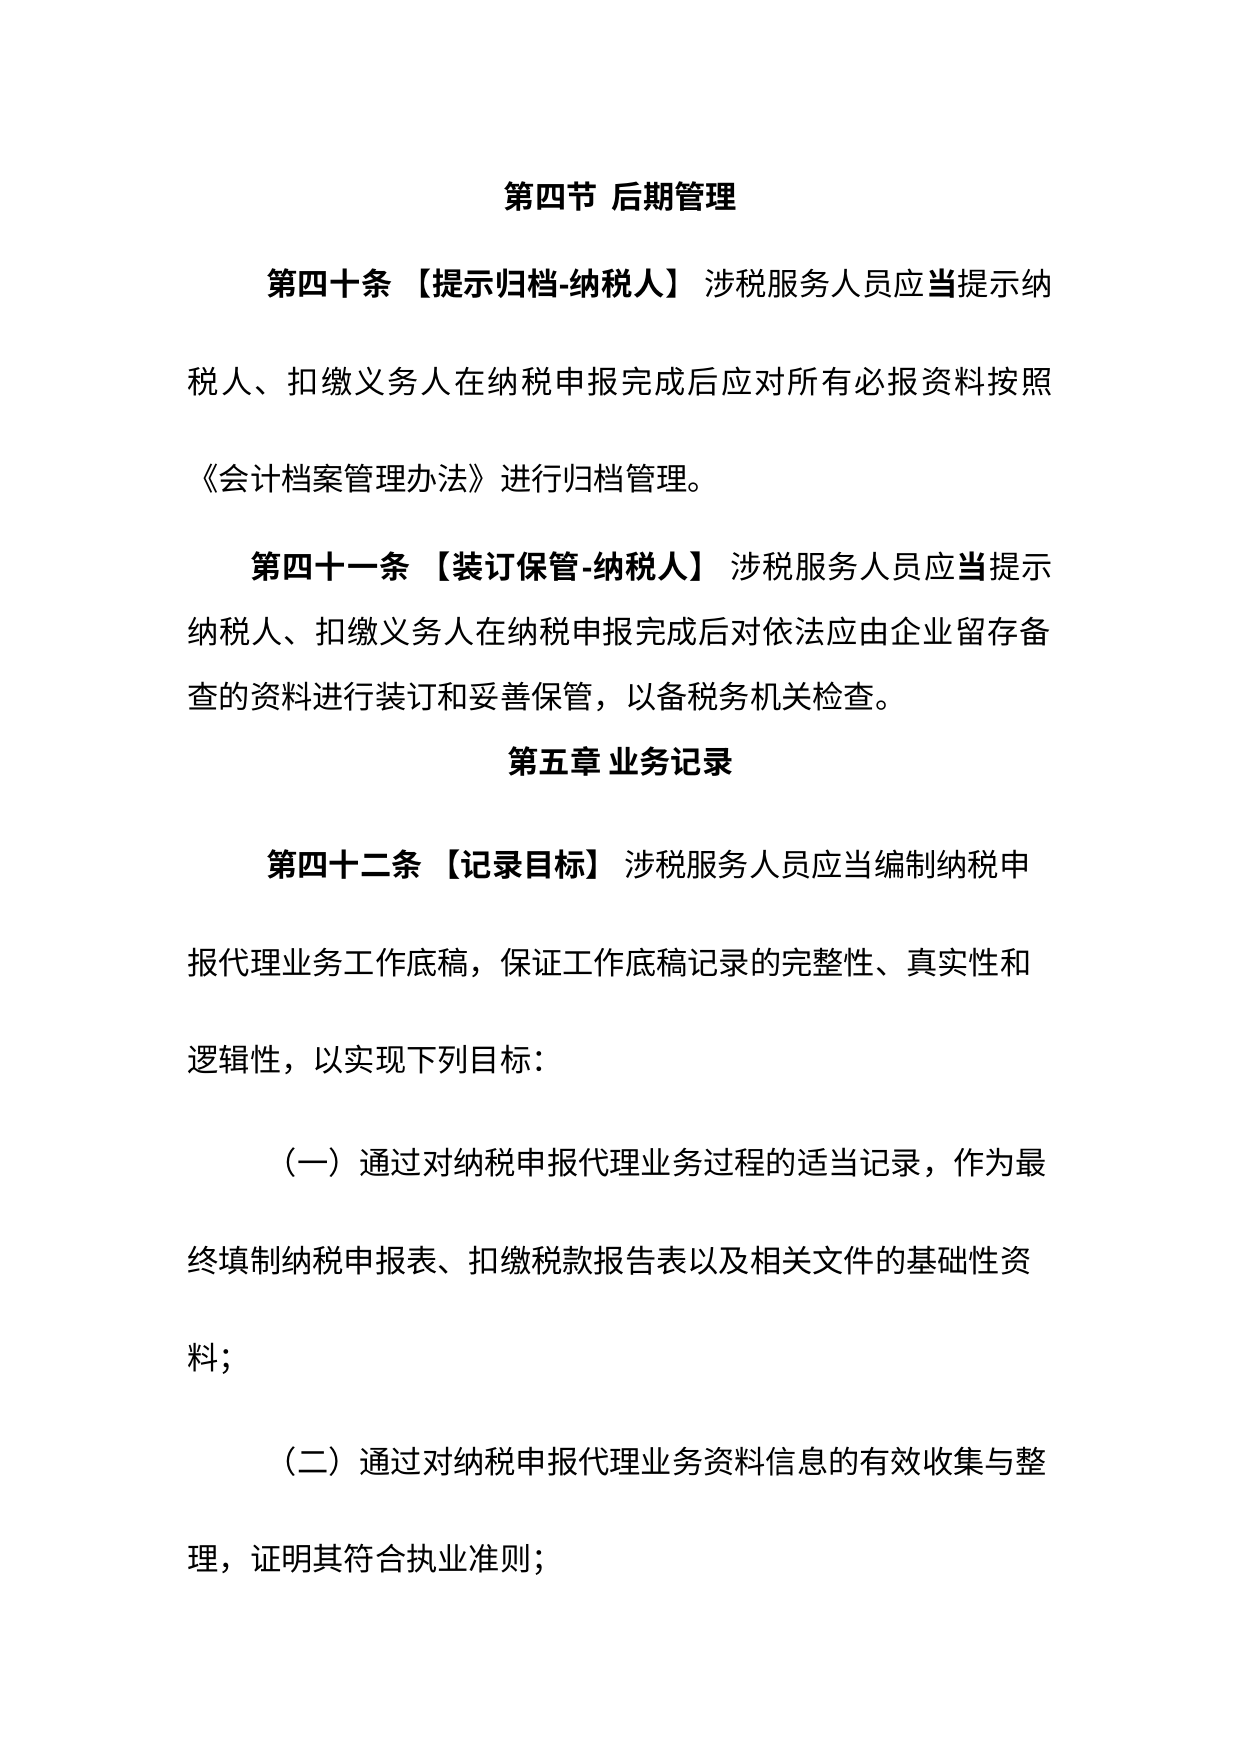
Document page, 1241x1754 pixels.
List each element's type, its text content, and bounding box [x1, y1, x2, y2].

text 第四十条 【提示归档-纳税人】 涉税服务人员应当提示纳税人、扣缴义务人在纳税申报完成后应对所有必报资料按照《会计档案管理办法》进行归档管理。 [187, 249, 1053, 509]
text 第四节 后期管理 [187, 162, 1053, 227]
text （二）通过对纳税申报代理业务资料信息的有效收集与整理，证明其符合执业准则； [187, 1427, 1053, 1589]
text （一）通过对纳税申报代理业务过程的适当记录，作为最终填制纳税申报表、扣缴税款报告表以及相关文件的基础性资料； [187, 1129, 1053, 1389]
text 第五章 业务记录 [187, 727, 1053, 792]
text 第四十一条 【装订保管-纳税人】 涉税服务人员应当提示纳税人、扣缴义务人在纳税申报完成后对依法应由企业留存备查的资料进行装订和妥善保管，以备税务机关检查。 [187, 532, 1053, 727]
text 第四十二条 【记录目标】 涉税服务人员应当编制纳税申报代理业务工作底稿，保证工作底稿记录的完整性、真实性和逻辑性，以实现下列目标： [187, 830, 1053, 1090]
